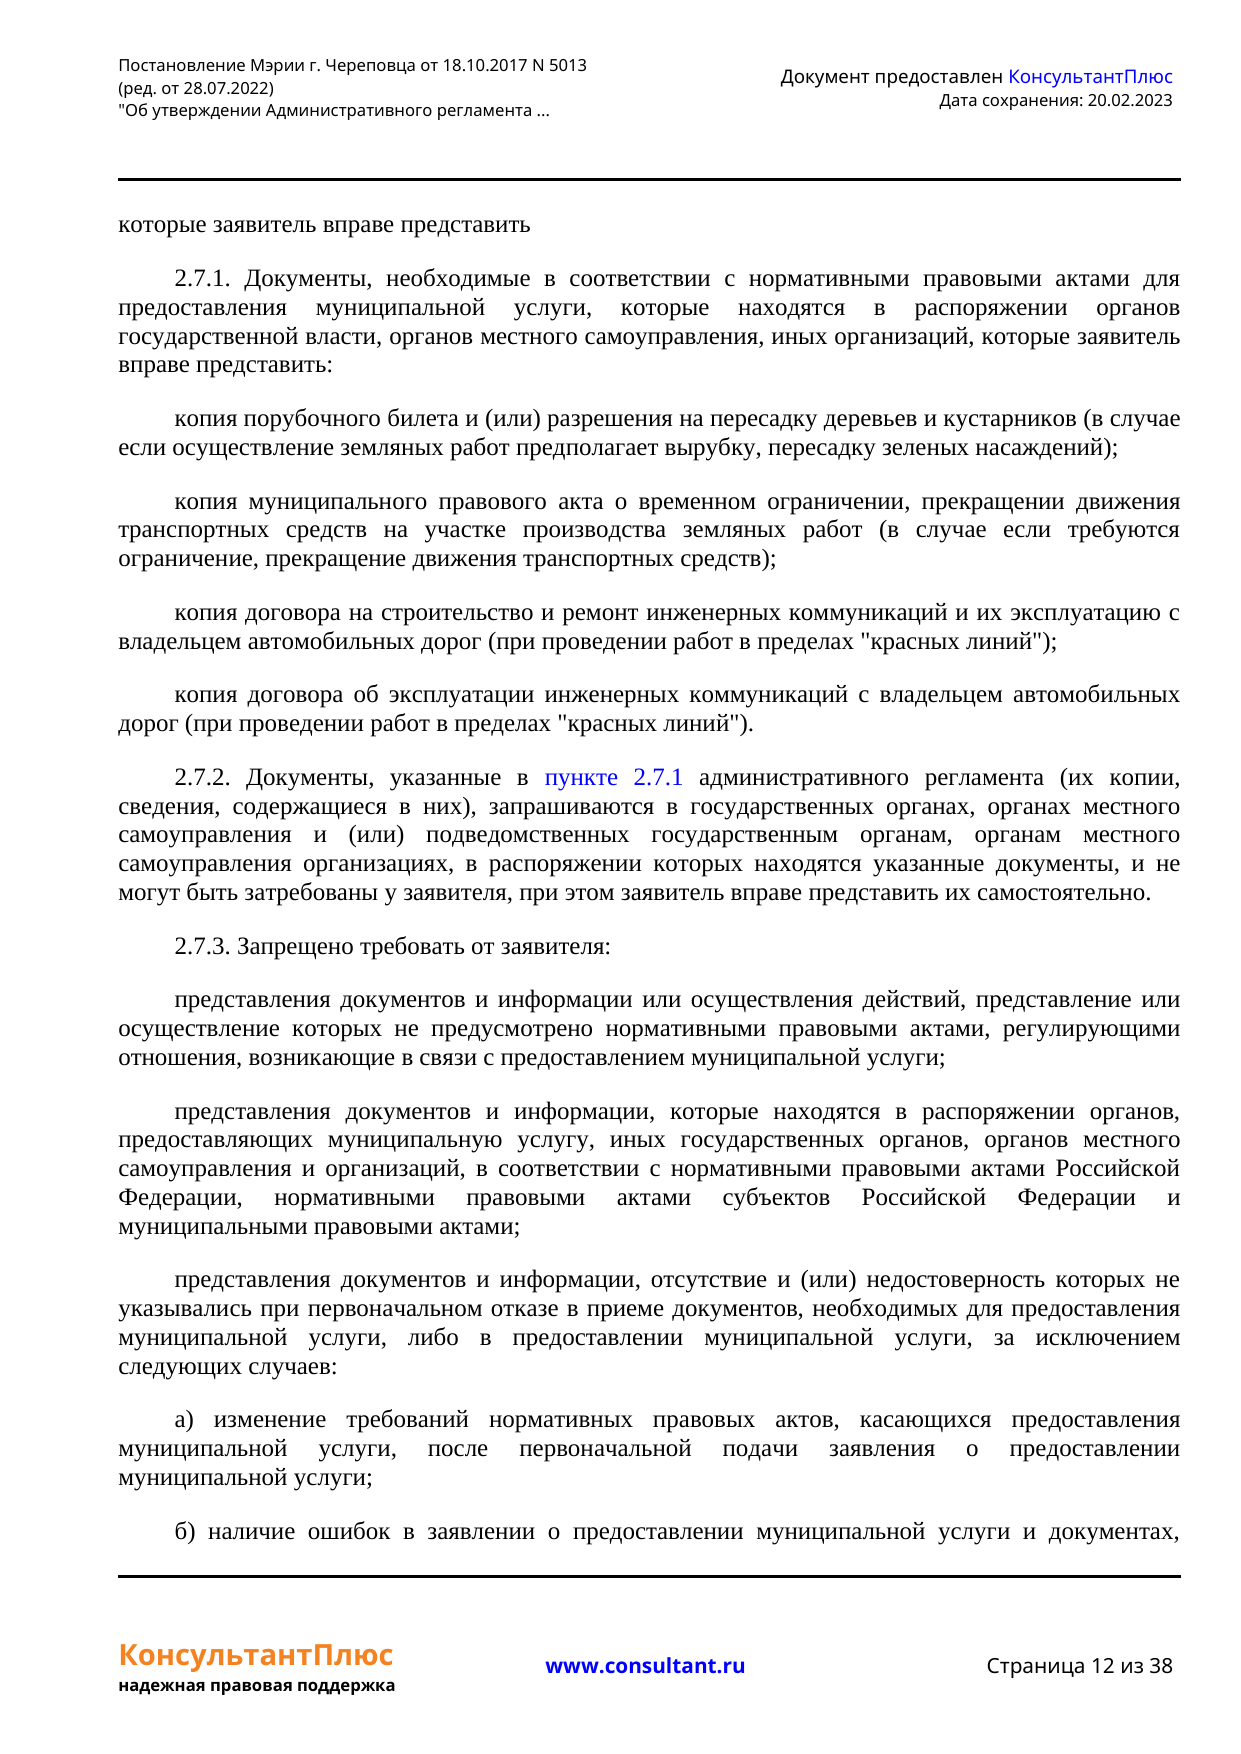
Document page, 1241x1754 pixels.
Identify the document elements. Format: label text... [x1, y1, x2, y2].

text 2.7.1. Документы, необходимые в соответствии с нормативными правовыми актами для предоставления муниципальной услуги, которые находятся в распоряжении органов государственной власти, органов местного самоуправления, иных организаций, которые заявитель вправе представить: [118, 263, 1181, 378]
text 2.7.2. Документы, указанные в пункте 2.7.1 административного регламента (их копии, сведения, содержащиеся в них), запрашиваются в государственных органах, органах местного самоуправления и (или) подведомственных государственным органам, органам местного самоуправления организациях, в распоряжении которых находятся указанные документы, и не могут быть затребованы у заявителя, при этом заявитель вправе представить их самостоятельно. [118, 762, 1181, 906]
text копия договора на строительство и ремонт инженерных коммуникаций и их эксплуатацию с владельцем автомобильных дорог (при проведении работ в пределах "красных линий"); [118, 597, 1181, 654]
text 2.7.3. Запрещено требовать от заявителя: [118, 931, 1181, 959]
text копия договора об эксплуатации инженерных коммуникаций с владельцем автомобильных дорог (при проведении работ в пределах "красных линий"). [118, 679, 1181, 737]
text копия муниципального правового акта о временном ограничении, прекращении движения транспортных средств на участке производства земляных работ (в случае если требуются ограничение, прекращение движения транспортных средств); [118, 486, 1181, 572]
text представления документов и информации, отсутствие и (или) недостоверность которых не указывались при первоначальном отказе в приеме документов, необходимых для предоставления муниципальной услуги, либо в предоставлении муниципальной услуги, за исключением следующих случаев: [118, 1264, 1181, 1379]
text а) изменение требований нормативных правовых актов, касающихся предоставления муниципальной услуги, после первоначальной подачи заявления о предоставлении муниципальной услуги; [118, 1404, 1181, 1491]
text представления документов и информации или осуществления действий, представление или осуществление которых не предусмотрено нормативными правовыми актами, регулирующими отношения, возникающие в связи с предоставлением муниципальной услуги; [118, 984, 1181, 1071]
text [118, 209, 1181, 238]
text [118, 1516, 1181, 1544]
text представления документов и информации, которые находятся в распоряжении органов, предоставляющих муниципальную услугу, иных государственных органов, органов местного самоуправления и организаций, в соответствии с нормативными правовыми актами Российской Федерации, нормативными правовыми актами субъектов Российской Федерации и муниципальными правовыми актами; [118, 1096, 1181, 1239]
text копия порубочного билета и (или) разрешения на пересадку деревьев и кустарников (в случае если осуществление земляных работ предполагает вырубку, пересадку зеленых насаждений); [118, 403, 1181, 461]
